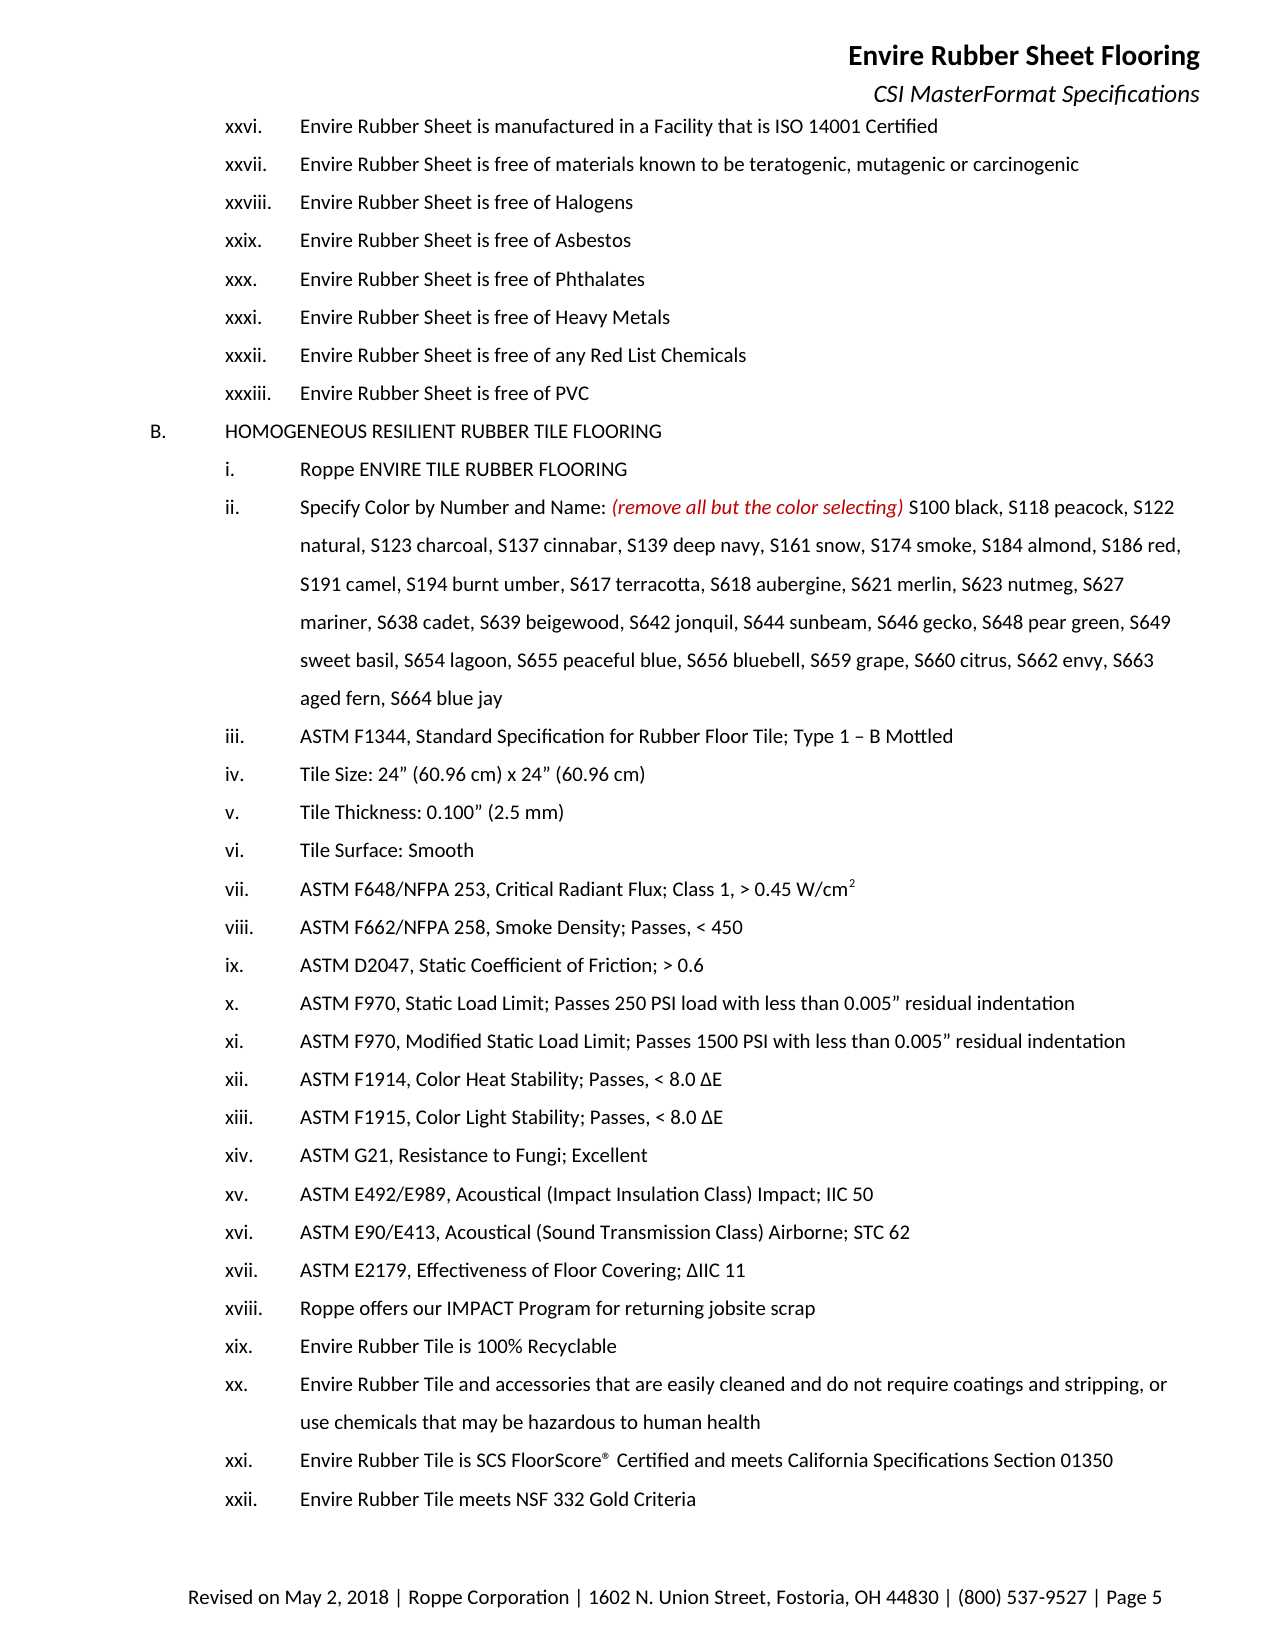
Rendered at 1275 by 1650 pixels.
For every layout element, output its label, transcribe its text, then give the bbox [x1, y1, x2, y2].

list Envire Rubber Tile is SCS FloorScore® Certified and meets California Specifications Section 01350 [225, 1448, 1200, 1473]
list Tile Surface: Smooth [225, 838, 1200, 863]
list ASTM F1914, Color Heat Stability; Passes, < 8.0 ΔE [225, 1066, 1200, 1092]
list Envire Rubber Sheet is manufactured in a Facility that is ISO 14001 Certified [225, 113, 1200, 139]
list Envire Rubber Sheet is free of Phthalates [225, 266, 1200, 291]
list ASTM E492/E989, Acoustical (Impact Insulation Class) Impact; IIC 50 [225, 1181, 1200, 1206]
list ASTM E2179, Effectiveness of Floor Covering; ΔIIC 11 [225, 1257, 1200, 1282]
list Roppe ENVIRE TILE RUBBER FLOORING [225, 456, 1200, 482]
list Envire Rubber Tile meets NSF 332 Gold Criteria [225, 1486, 1200, 1511]
list ASTM F970, Static Load Limit; Passes 250 PSI load with less than 0.005” residual indentation [225, 990, 1200, 1016]
list ASTM F1344, Standard Specification for Rubber Floor Tile; Type 1 – B Mottled [225, 723, 1200, 749]
list Envire Rubber Tile is 100% Recyclable [225, 1333, 1200, 1359]
list Specify Color by Number and Name: (remove all but the color selecting) S100 black, S118 peacock, S122 natural, S123 charcoal, S137 cinnabar, S139 deep navy, S161 snow, S174 smoke, S184 almond, S186 red, S191 camel, S194 burnt umber, S617 terracotta, S618 aubergine, S621 merlin, S623 nutmeg, S627 mariner, S638 cadet, S639 beigewood, S642 jonquil, S644 sunbeam, S646 gecko, S648 pear green, S649 sweet basil, S654 lagoon, S655 peaceful blue, S656 bluebell, S659 grape, S660 citrus, S662 envy, S663 aged fern, S664 blue jay [225, 494, 1200, 711]
list Envire Rubber Sheet is free of any Red List Chemicals [225, 342, 1200, 367]
list Tile Size: 24” (60.96 cm) x 24” (60.96 cm) [225, 761, 1200, 787]
list ASTM F1915, Color Light Stability; Passes, < 8.0 ΔE [225, 1104, 1200, 1130]
list ASTM D2047, Static Coefficient of Friction; > 0.6 [225, 952, 1200, 977]
list ASTM F970, Modified Static Load Limit; Passes 1500 PSI with less than 0.005” residual indentation [225, 1028, 1200, 1054]
list Envire Rubber Tile and accessories that are easily cleaned and do not require coatings and stripping, or use chemicals that may be hazardous to human health [225, 1371, 1200, 1435]
list Tile Thickness: 0.100” (2.5 mm) [225, 799, 1200, 825]
list Envire Rubber Sheet is free of Halogens [225, 189, 1200, 215]
list Envire Rubber Sheet is free of Heavy Metals [225, 304, 1200, 329]
list ASTM F662/NFPA 258, Smoke Density; Passes, < 450 [225, 914, 1200, 939]
list Envire Rubber Sheet is free of Asbestos [225, 228, 1200, 253]
list Roppe offers our IMPACT Program for returning jobsite scrap [225, 1295, 1200, 1321]
list ASTM F648/NFPA 253, Critical Radiant Flux; Class 1, > 0.45 W/cm2 [225, 876, 1200, 901]
list Envire Rubber Sheet is free of PVC [225, 380, 1200, 406]
list ASTM E90/E413, Acoustical (Sound Transmission Class) Airborne; STC 62 [225, 1219, 1200, 1244]
list Envire Rubber Sheet is free of materials known to be teratogenic, mutagenic or carcinogenic [225, 151, 1200, 177]
list ASTM G21, Resistance to Fungi; Excellent [225, 1143, 1200, 1168]
list HOMOGENEOUS RESILIENT RUBBER TILE FLOORING [150, 418, 1200, 444]
